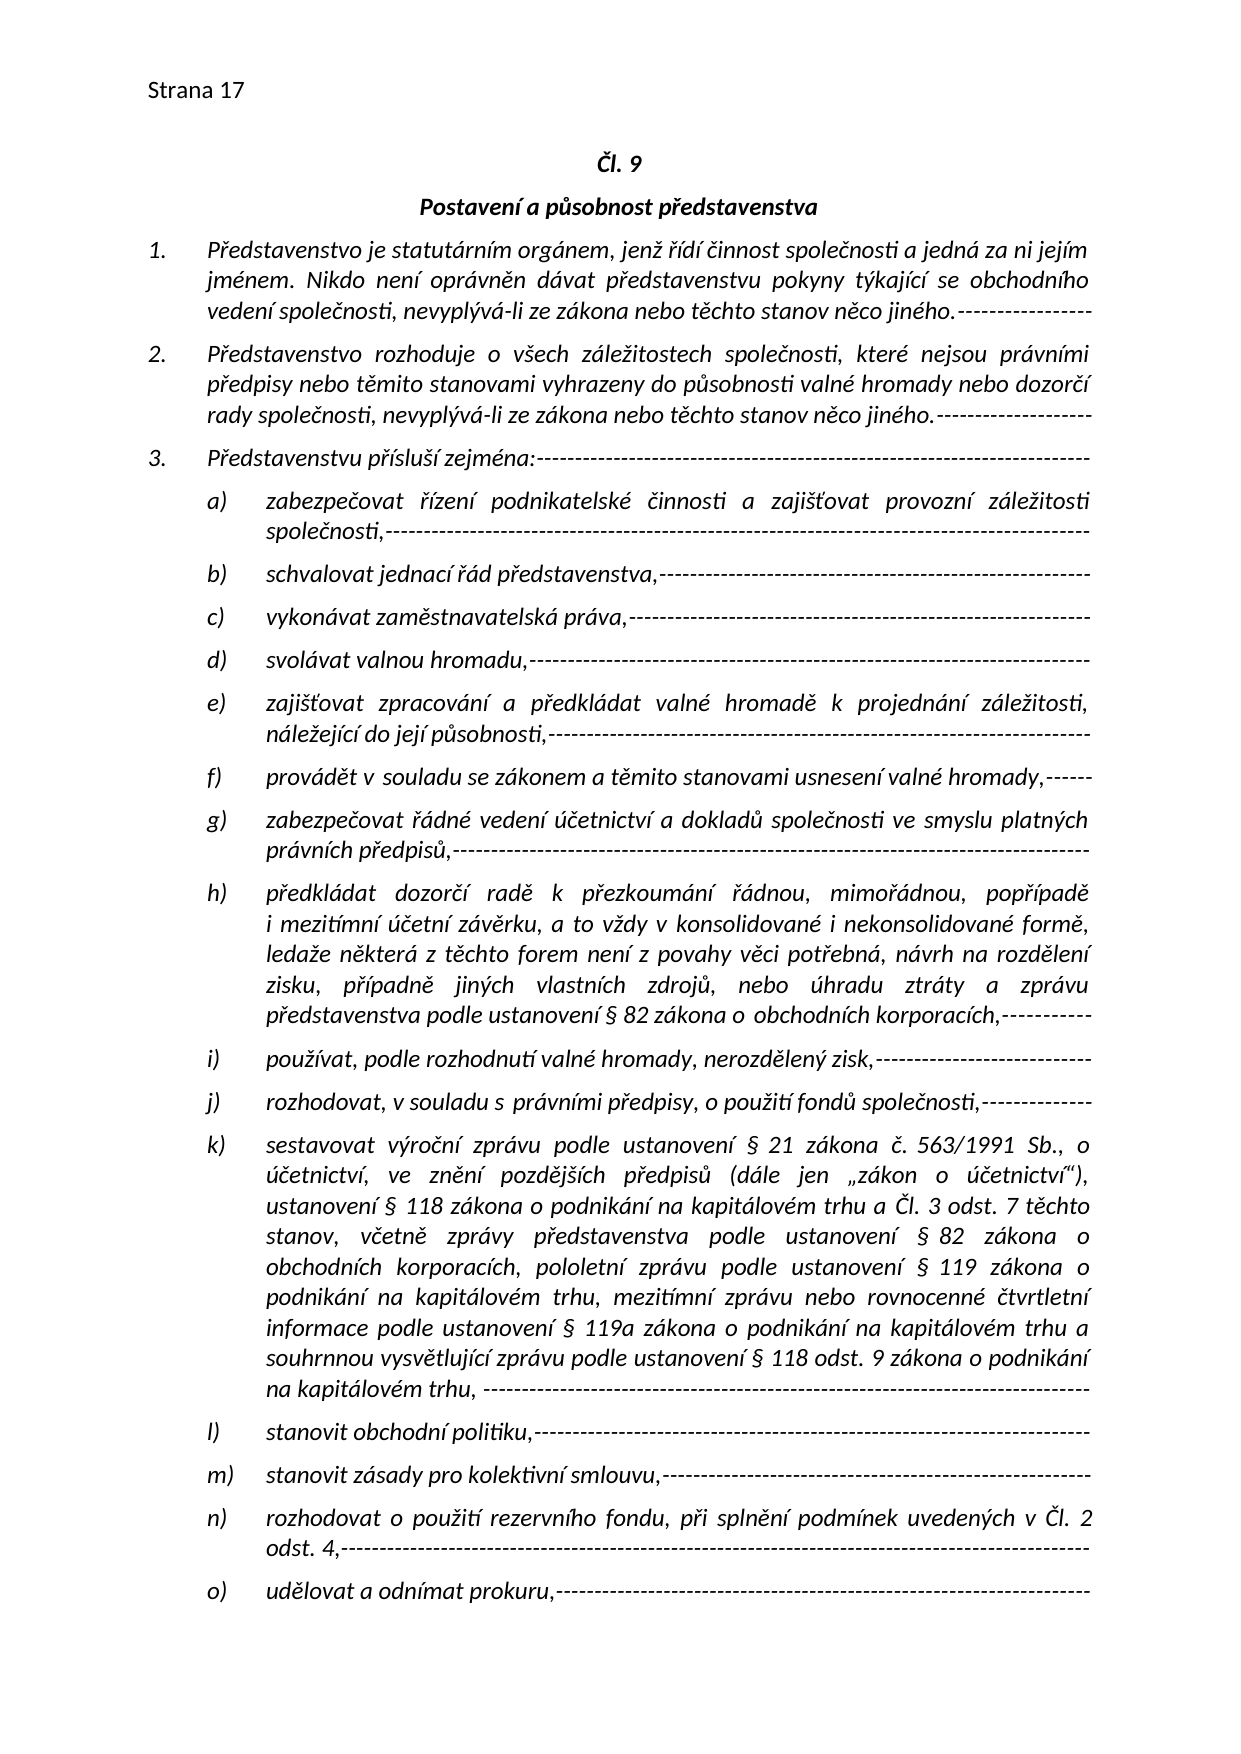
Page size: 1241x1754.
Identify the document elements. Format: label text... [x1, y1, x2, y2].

subtitle zabezpečovat řádné vedení účetnictví a dokladů společnosti ve smyslu platných právních předpisů, [207, 804, 1092, 865]
subtitle svolávat valnou hromadu, [207, 644, 1092, 675]
subtitle předkládat dozorčí radě k přezkoumání řádnou, mimořádnou, popřípadě i mezitímní účetní závěrku, a to vždy v konsolidované i nekonsolidované formě, ledaže některá z těchto forem není z povahy věci potřebná, návrh na rozdělení zisku, případně jiných vlastních zdrojů, nebo úhradu ztráty a zprávu představenstva podle ustanovení § 82 zákona o obchodních korporacích, [207, 878, 1092, 1030]
subtitle stanovit zásady pro kolektivní smlouvu, [207, 1459, 1092, 1489]
subtitle Představenstvo je statutárním orgánem, jenž řídí činnost společnosti a jedná za ni jejím jménem. Nikdo není oprávněn dávat představenstvu pokyny týkající se obchodního vedení společnosti, nevyplývá-li ze zákona nebo těchto stanov něco jiného. [148, 234, 1092, 325]
subtitle provádět v souladu se zákonem a těmito stanovami usnesení valné hromady, [207, 761, 1092, 792]
subtitle Představenstvo rozhoduje o všech záležitostech společnosti, které nejsou právními předpisy nebo těmito stanovami vyhrazeny do působnosti valné hromady nebo dozorčí rady společnosti, nevyplývá-li ze zákona nebo těchto stanov něco jiného. [148, 338, 1092, 429]
subtitle rozhodovat o použití rezervního fondu, při splnění podmínek uvedených v Čl. 36 odst. 4, [207, 1502, 1092, 1563]
subtitle sestavovat výroční zprávu podle ustanovení § 21 zákona č. 563/1991 Sb., o účetnictví, ve znění pozdějších předpisů (dále jen „zákon o účetnictví“), ustanovení § 118 zákona o podnikání na kapitálovém trhu a Čl. 37 odst. 7 těchto stanov, včetně zprávy představenstva podle ustanovení § 82 zákona o obchodních korporacích, pololetní zprávu podle ustanovení § 119 zákona o podnikání na kapitálovém trhu, mezitímní zprávu nebo rovnocenné čtvrtletní informace podle ustanovení § 119a zákona o podnikání na kapitálovém trhu a souhrnnou vysvětlující zprávu podle ustanovení § 118 odst. 9 zákona o podnikání na kapitálovém trhu, [207, 1129, 1092, 1403]
subtitle udělovat a odnímat prokuru, [207, 1576, 1092, 1606]
subtitle rozhodovat, v souladu s právními předpisy, o použití fondů společnosti, [207, 1086, 1092, 1116]
subtitle stanovit obchodní politiku, [207, 1416, 1092, 1446]
subtitle Představenstvu přísluší zejména: [148, 442, 1092, 472]
subtitle schvalovat jednací řád představenstva, [207, 558, 1092, 589]
subtitle zabezpečovat řízení podnikatelské činnosti a zajišťovat provozní záležitosti společnosti, [207, 485, 1092, 546]
subtitle zajišťovat zpracování a předkládat valné hromadě k projednání záležitosti, náležející do její působnosti, [207, 687, 1092, 748]
subtitle vykonávat zaměstnavatelská práva, [207, 601, 1092, 632]
subtitle používat, podle rozhodnutí valné hromady, nerozdělený zisk, [207, 1043, 1092, 1073]
subtitle Postavení a působnost představenstva [148, 191, 1092, 221]
